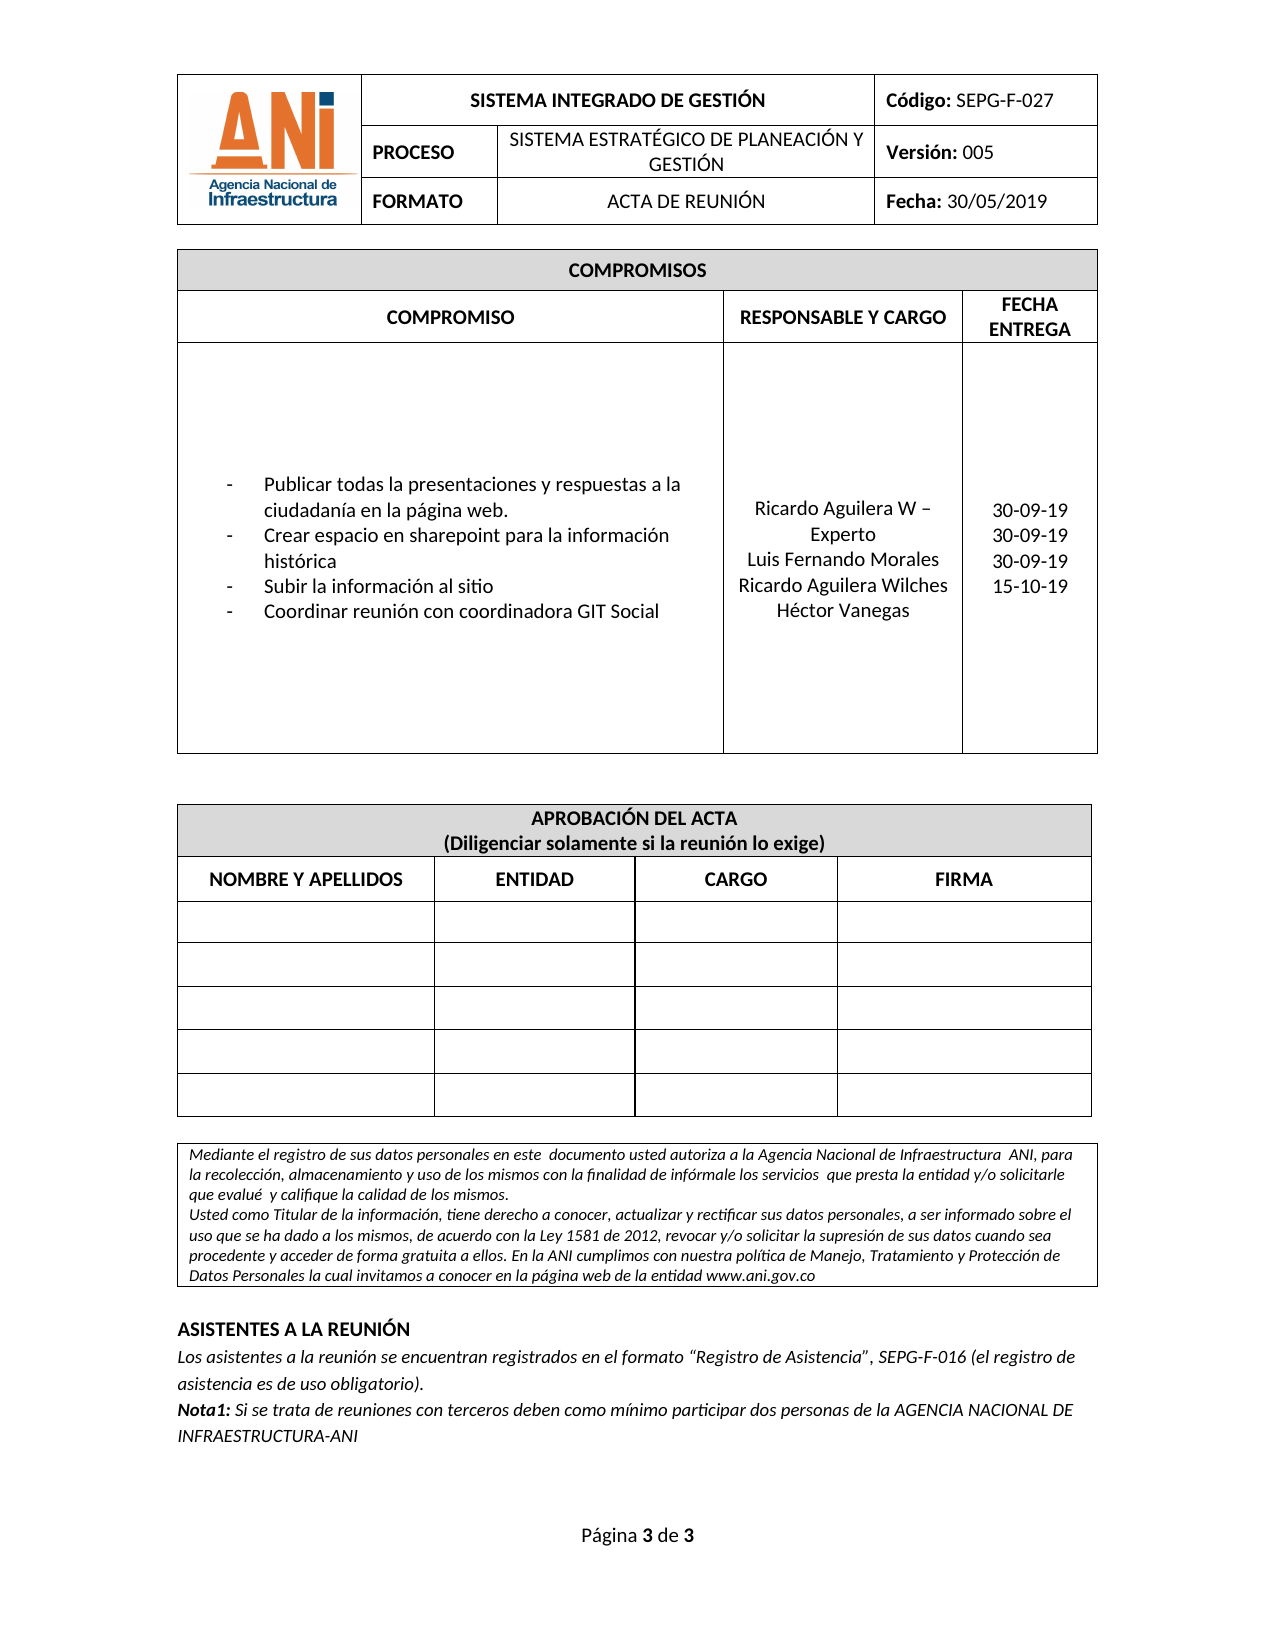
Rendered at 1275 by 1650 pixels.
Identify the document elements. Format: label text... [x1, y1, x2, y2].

table_cell ENTIDAD [435, 857, 634, 901]
table_cell [435, 1030, 634, 1073]
text ASISTENTES A LA REUNIÓN [177, 1316, 1098, 1342]
table_cell [435, 943, 634, 986]
table_cell COMPROMISO [178, 291, 723, 342]
table_header APROBACIÓN DEL ACTA (Diligenciar solamente si la reunión lo exige) [178, 805, 1091, 856]
table_cell Mediante el registro de sus datos personales en este documento usted autoriza a la Agencia Nacional de Infraestructura ANI, para la recolección, almacenamiento y uso de los mismos con la finalidad de infórmale los servicios que presta la entidad y/o solicitarle que evalué y califique la calidad de los mismos. Usted como Titular de la información, tiene derecho a conocer, actualizar y rectificar sus datos personales, a ser informado sobre el uso que se ha dado a los mismos, de acuerdo con la Ley 1581 de 2012, revocar y/o solicitar la supresión de sus datos cuando sea procedente y acceder de forma gratuita a ellos. En la ANI cumplimos con nuestra política de Manejo, Tratamiento y Protección de Datos Personales la cual invitamos a conocer en la página web de la entidad www.ani.gov.co [178, 1144, 1097, 1286]
table_cell [178, 1074, 434, 1116]
table_cell [178, 1030, 434, 1073]
table_cell NOMBRE Y APELLIDOS [178, 857, 434, 901]
table_cell [435, 987, 634, 1029]
table_cell CARGO [636, 857, 837, 901]
table_cell [636, 987, 837, 1029]
table_cell Ricardo Aguilera W – Experto Luis Fernando Morales Ricardo Aguilera Wilches Héctor Vanegas [724, 343, 962, 753]
table_cell FIRMA [838, 857, 1091, 901]
table_cell Publicar todas la presentaciones y respuestas a la ciudadanía en la página web. Crear espacio en sharepoint para la información histórica Subir la información al sitio Coordinar reunión con coordinadora GIT Social [178, 343, 723, 753]
table_cell [838, 987, 1091, 1029]
table_header COMPROMISOS [178, 250, 1097, 290]
table_cell FECHA ENTREGA [963, 291, 1097, 342]
text Nota1: Si se trata de reuniones con terceros deben como mínimo participar dos personas de la AGENCIA NACIONAL DE INFRAESTRUCTURA-ANI [177, 1398, 1098, 1447]
text Los asistentes a la reunión se encuentran registrados en el formato “Registro de Asistencia”, SEPG-F-016 (el registro de asistencia es de uso obligatorio). [177, 1345, 1098, 1394]
table_cell [178, 1116, 1097, 1143]
table_cell [838, 943, 1091, 986]
table_cell [636, 902, 837, 942]
table_cell [178, 902, 434, 942]
table_cell [636, 1030, 837, 1073]
table_cell [178, 987, 434, 1029]
table_cell 30-09-19 30-09-19 30-09-19 15-10-19 [963, 343, 1097, 753]
table_cell [435, 1074, 634, 1116]
table_cell [435, 902, 634, 942]
table_cell RESPONSABLE Y CARGO [724, 291, 962, 342]
table_cell [838, 1030, 1091, 1073]
table_cell [178, 943, 434, 986]
table_cell [636, 943, 837, 986]
table_cell [838, 1074, 1091, 1116]
table_cell [636, 1074, 837, 1116]
picture [188, 92, 361, 207]
table_cell [838, 902, 1091, 942]
